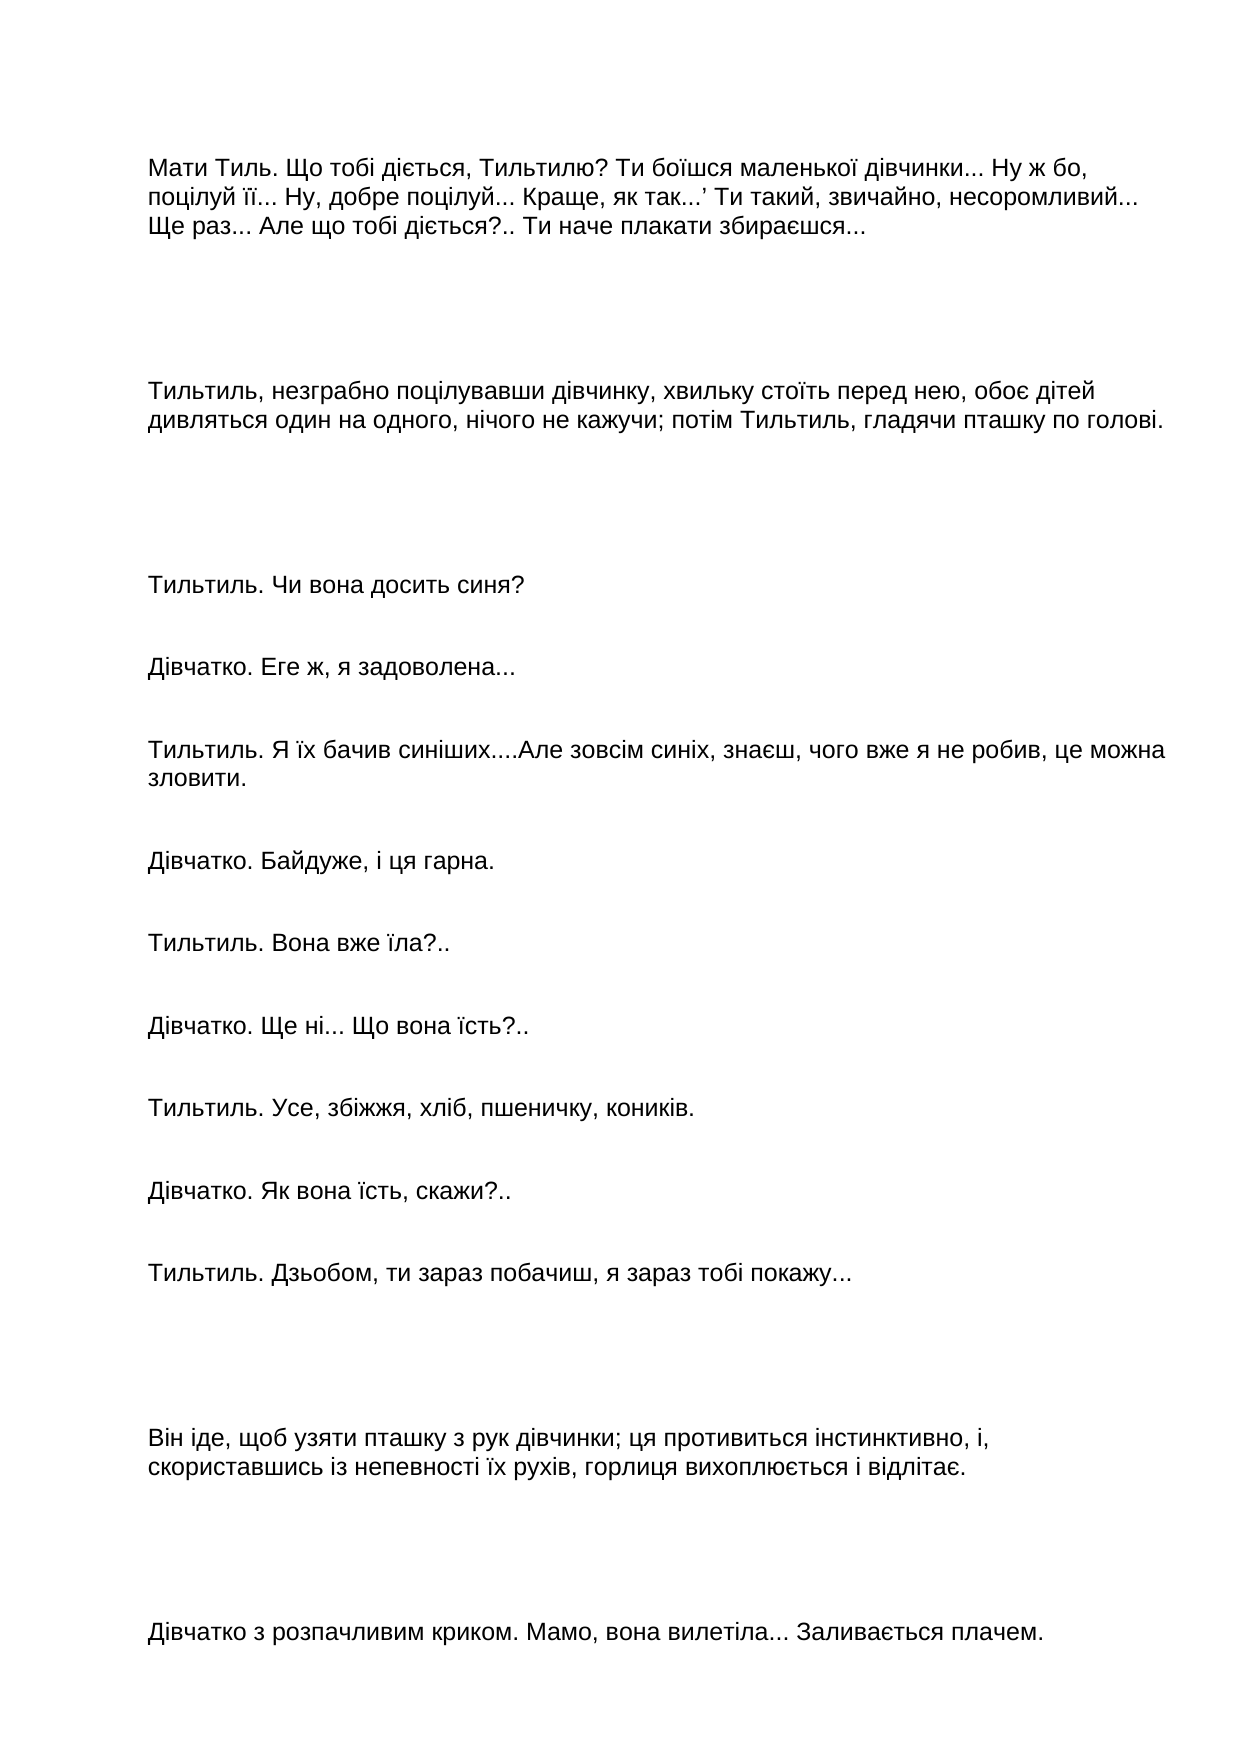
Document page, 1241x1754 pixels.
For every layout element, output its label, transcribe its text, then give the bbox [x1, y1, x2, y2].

text Тильтиль, незграбно поцілувавши дівчинку, хвильку стоїть перед нею, обоє дітей дивляться один на одного, нічого не кажучи; потім Тильтиль, гладячи пташку по голові. [148, 376, 1169, 433]
text Мати Тиль. Що тобі діється, Тильтилю? Ти боїшся маленької дівчинки... Ну ж бо, поцілуй її... Ну, добре поцілуй... Краще, як так...’ Ти такий, звичайно, несоромливий... Ще раз... Але що тобі діється?.. Ти наче плакати збираєшся... [148, 153, 1169, 239]
text Тильтиль. Чи вона досить синя? [148, 569, 1169, 598]
text Тильтиль. Я їх бачив синіших....Але зовсім синіх, знаєш, чого вже я не робив, це можна зловити. [148, 734, 1169, 792]
text Тильтиль. Дзьобом, ти зараз побачиш, я зараз тобі покажу... [148, 1258, 1169, 1287]
text Дівчатко. Еге ж, я задоволена... [148, 652, 1169, 681]
text Тильтиль. Вона вже їла?.. [148, 928, 1169, 957]
text Тильтиль. Усе, збіжжя, хліб, пшеничку, коників. [148, 1093, 1169, 1122]
text Дівчатко. Ще ні... Що вона їсть?.. [148, 1011, 1169, 1039]
text Дівчатко з розпачливим криком. Мамо, вона вилетіла... Заливається плачем. [148, 1617, 1169, 1646]
text Дівчатко. Байдуже, і ця гарна. [148, 846, 1169, 874]
text Дівчатко. Як вона їсть, скажи?.. [148, 1176, 1169, 1204]
text Він іде, щоб узяти пташку з рук дівчинки; ця противиться інстинктивно, і, скориставшись із непевності їх рухів, горлиця вихоплюється і відлітає. [148, 1423, 1169, 1481]
